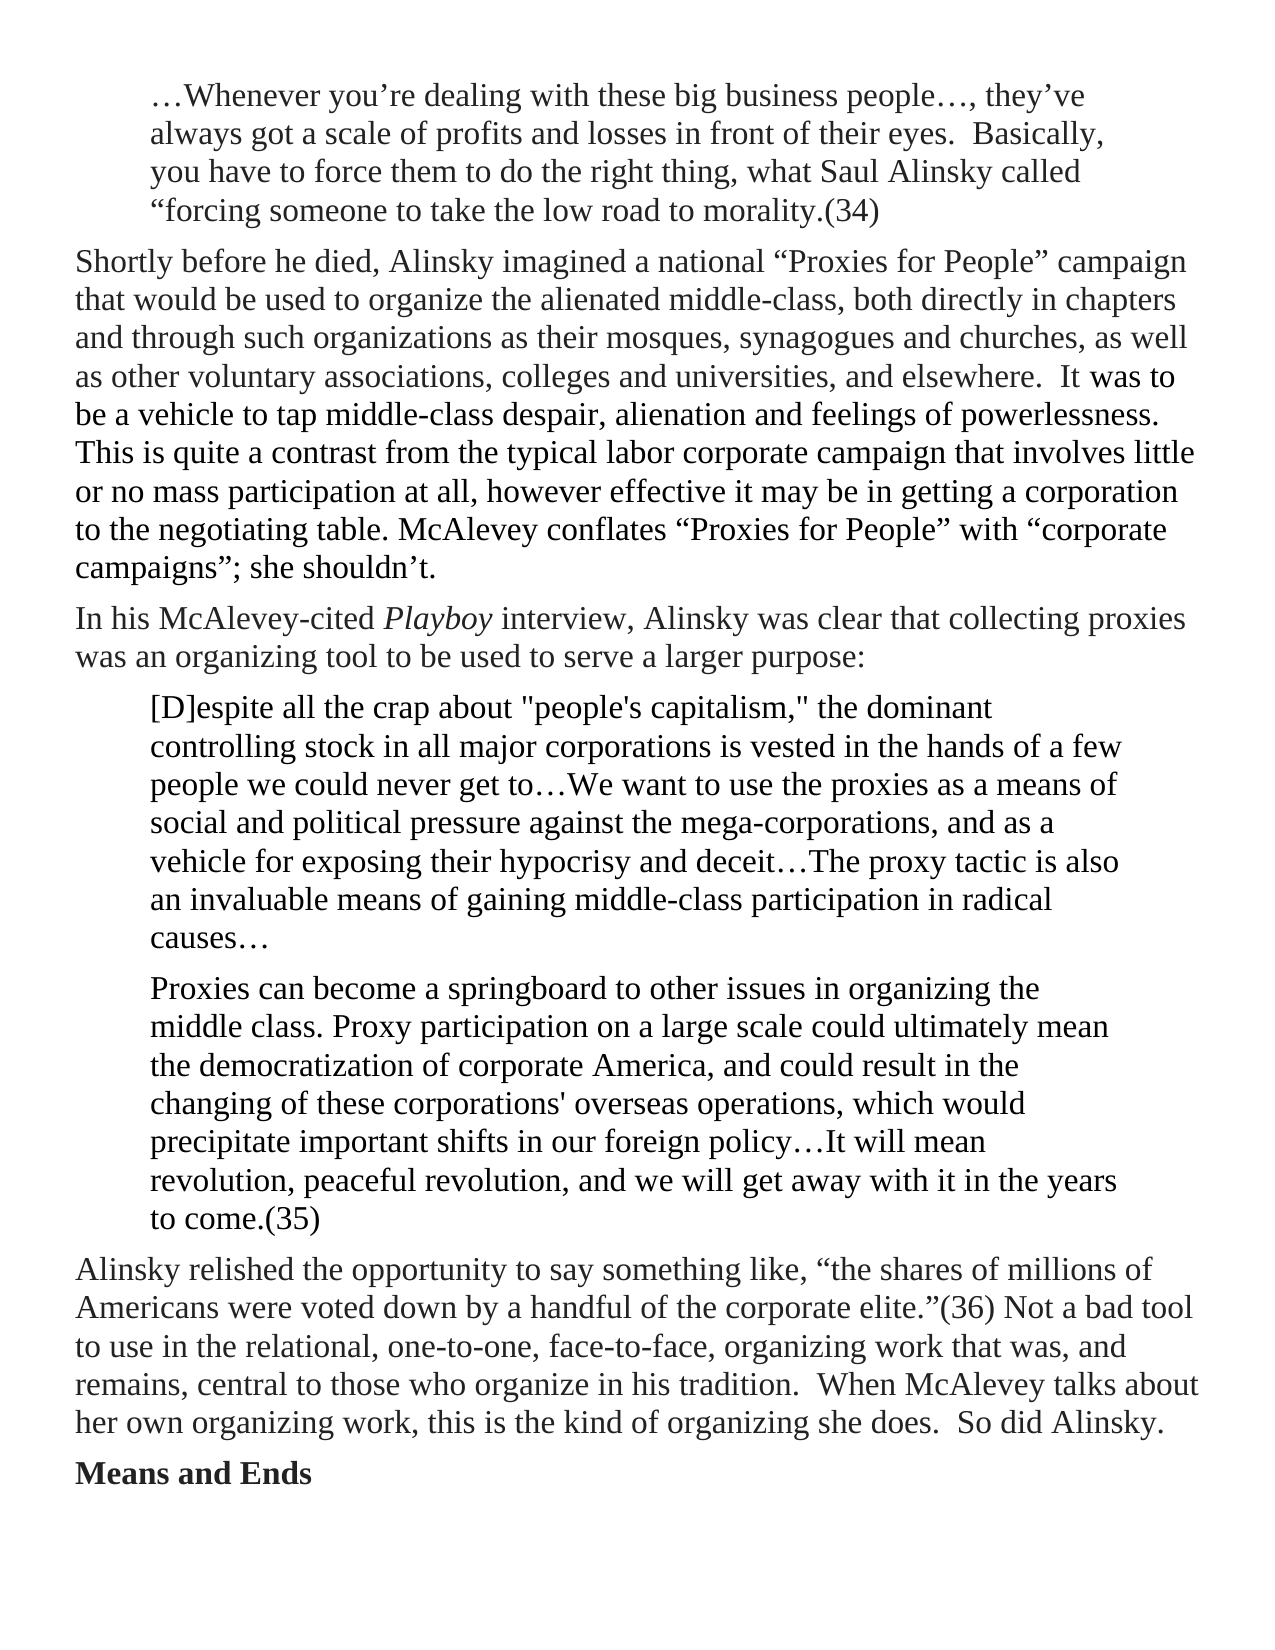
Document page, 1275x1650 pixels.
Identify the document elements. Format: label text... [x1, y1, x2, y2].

text In his McAlevey-cited Playboy interview, Alinsky was clear that collecting proxies was an organizing tool to be used to serve a larger purpose: [75, 598, 1200, 675]
text Means and Ends [75, 1453, 1200, 1492]
text Proxies can become a springboard to other issues in organizing the middle class. Proxy participation on a large scale could ultimately mean the democratization of corporate America, and could result in the changing of these corporations' overseas operations, which would precipitate important shifts in our foreign policy…It will mean revolution, peaceful revolution, and we will get away with it in the years to come.(35) [150, 968, 1125, 1237]
text [D]espite all the crap about "people's capitalism," the dominant controlling stock in all major corporations is vested in the hands of a few people we could never get to…We want to use the proxies as a means of social and political pressure against the mega-corporations, and as a vehicle for exposing their hypocrisy and deceit…The proxy tactic is also an invaluable means of gaining middle-class participation in radical causes… [150, 687, 1125, 956]
text …Whenever you’re dealing with these big business people…, they’ve always got a scale of profits and losses in front of their eyes. Basically, you have to force them to do the right thing, what Saul Alinsky called “forcing someone to take the low road to morality.(34) [150, 75, 1125, 228]
text Shortly before he died, Alinsky imagined a national “Proxies for People” campaign that would be used to organize the alienated middle-class, both directly in chapters and through such organizations as their mosques, synagogues and churches, as well as other voluntary associations, colleges and universities, and elsewhere. It was to be a vehicle to tap middle-class despair, alienation and feelings of powerlessness. This is quite a contrast from the typical labor corporate campaign that involves little or no mass participation at all, however effective it may be in getting a corporation to the negotiating table. McAlevey conflates “Proxies for People” with “corporate campaigns”; she shouldn’t. [75, 241, 1200, 586]
text Alinsky relished the opportunity to say something like, “the shares of millions of Americans were voted down by a handful of the corporate elite.”(36) Not a bad tool to use in the relational, one-to-one, face-to-face, organizing work that was, and remains, central to those who organize in his tradition. When McAlevey talks about her own organizing work, this is the kind of organizing she does. So did Alinsky. [75, 1249, 1200, 1441]
